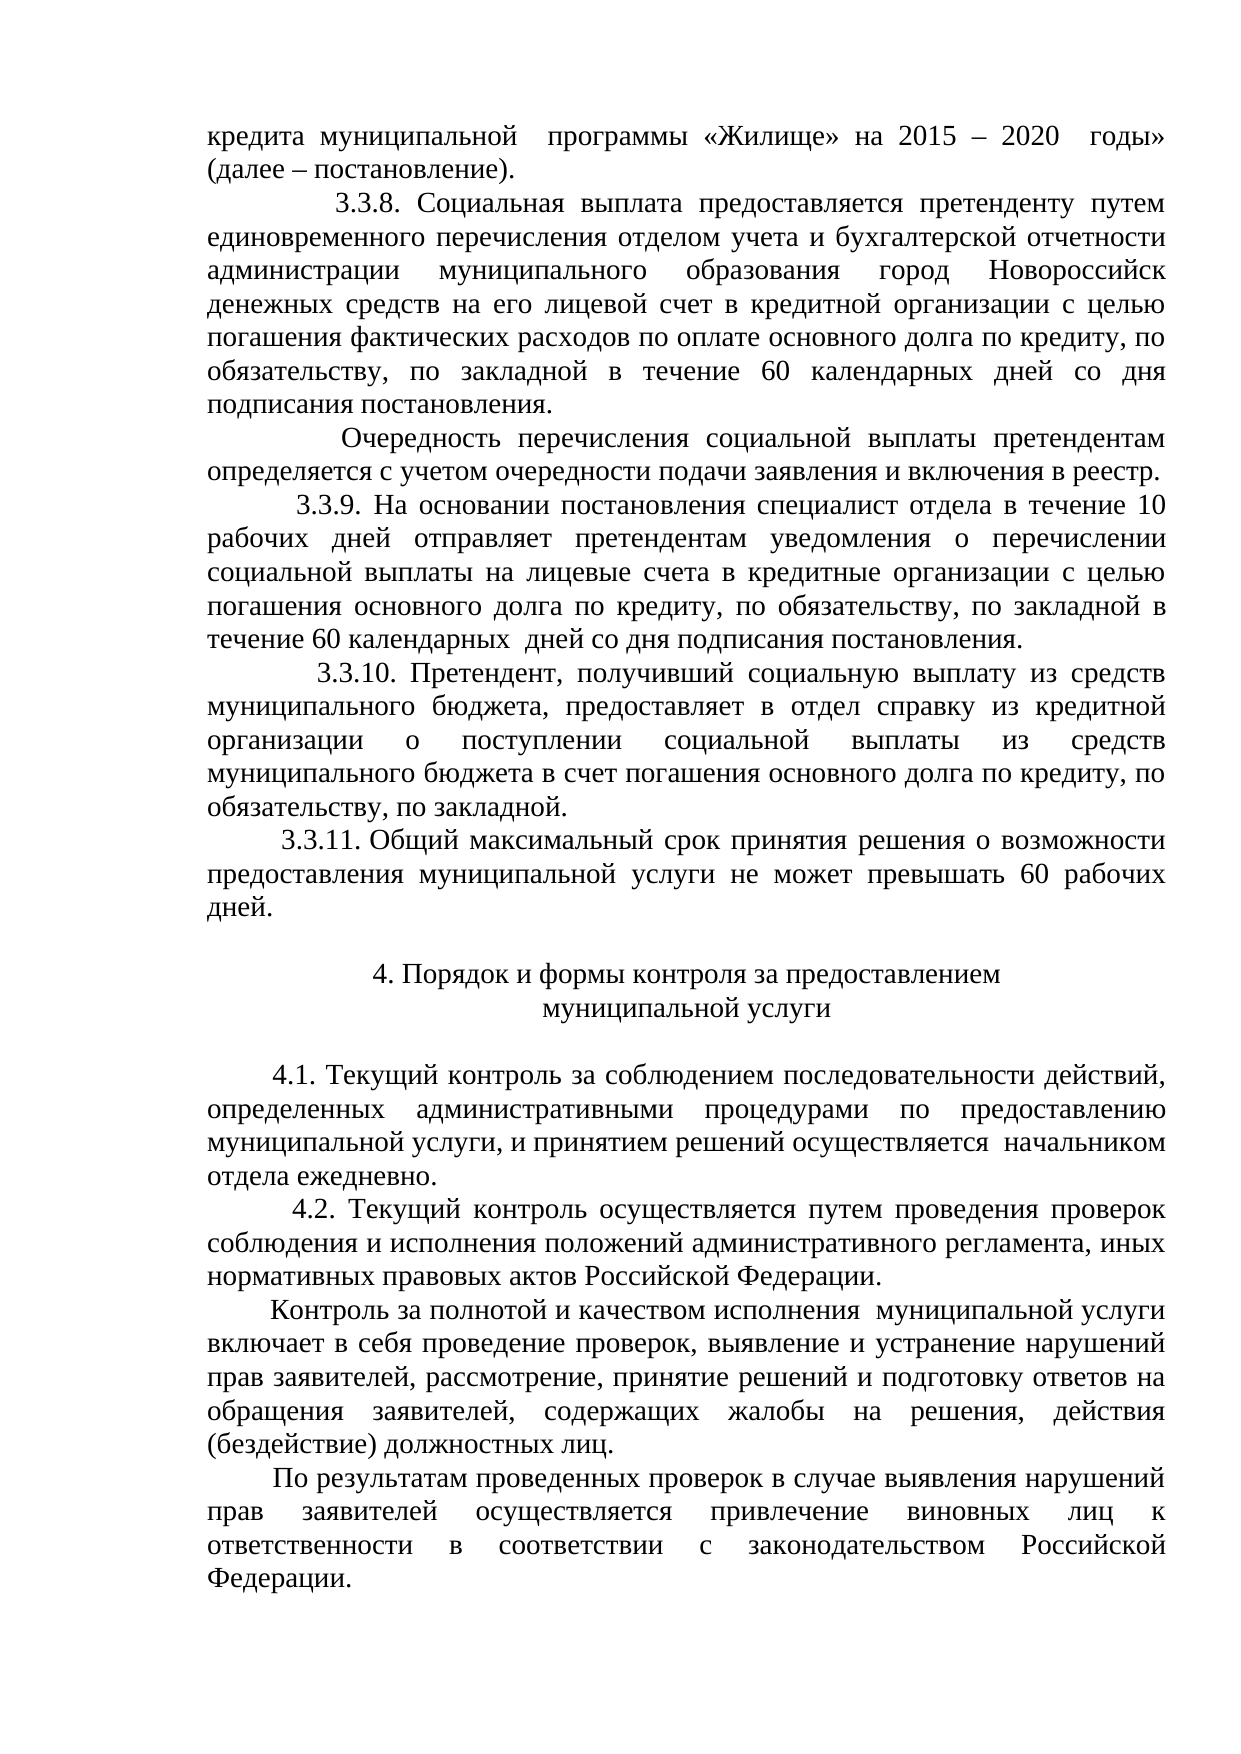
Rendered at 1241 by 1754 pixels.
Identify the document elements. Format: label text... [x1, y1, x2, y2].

text Контроль за полнотой и качеством исполнения муниципальной услуги включает в себя проведение проверок, выявление и устранение нарушений прав заявителей, рассмотрение, принятие решений и подготовку ответов на обращения заявителей, содержащих жалобы на решения, действия (бездействие) должностных лиц. [207, 1292, 1167, 1460]
subtitle 4. Порядок и формы контроля за предоставлением [207, 957, 1167, 990]
text 4.1. Текущий контроль за соблюдением последовательности действий, определенных административными процедурами по предоставлению муниципальной услуги, и принятием решений осуществляется начальником отдела ежедневно. [207, 1057, 1167, 1191]
subtitle муниципальной услуги [207, 990, 1167, 1024]
text 3.3.10. Претендент, получивший социальную выплату из средств муниципального бюджета, предоставляет в отдел справку из кредитной организации о поступлении социальной выплаты из средств муниципального бюджета в счет погашения основного долга по кредиту, по обязательству, по закладной. [207, 655, 1167, 822]
text 3.3.8. Социальная выплата предоставляется претенденту путем единовременного перечисления отделом учета и бухгалтерской отчетности администрации муниципального образования город Новороссийск денежных средств на его лицевой счет в кредитной организации с целью погашения фактических расходов по оплате основного долга по кредиту, по обязательству, по закладной в течение 60 календарных дней со дня подписания постановления. [207, 185, 1167, 420]
text Очередность перечисления социальной выплаты претендентам определяется с учетом очередности подачи заявления и включения в реестр. [207, 420, 1167, 487]
text 4.2. Текущий контроль осуществляется путем проведения проверок соблюдения и исполнения положений административного регламента, иных нормативных правовых актов Российской Федерации. [207, 1191, 1167, 1292]
text 3.3.9. На основании постановления специалист отдела в течение 10 рабочих дней отправляет претендентам уведомления о перечислении социальной выплаты на лицевые счета в кредитные организации с целью погашения основного долга по кредиту, по обязательству, по закладной в течение 60 календарных дней со дня подписания постановления. [207, 487, 1167, 655]
text 3.3.11. Общий максимальный срок принятия решения о возможности предоставления муниципальной услуги не может превышать 60 рабочих дней. [207, 822, 1167, 923]
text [207, 118, 1167, 185]
text По результатам проведенных проверок в случае выявления нарушений прав заявителей осуществляется привлечение виновных лиц к ответственности в соответствии с законодательством Российской Федерации. [207, 1460, 1167, 1594]
